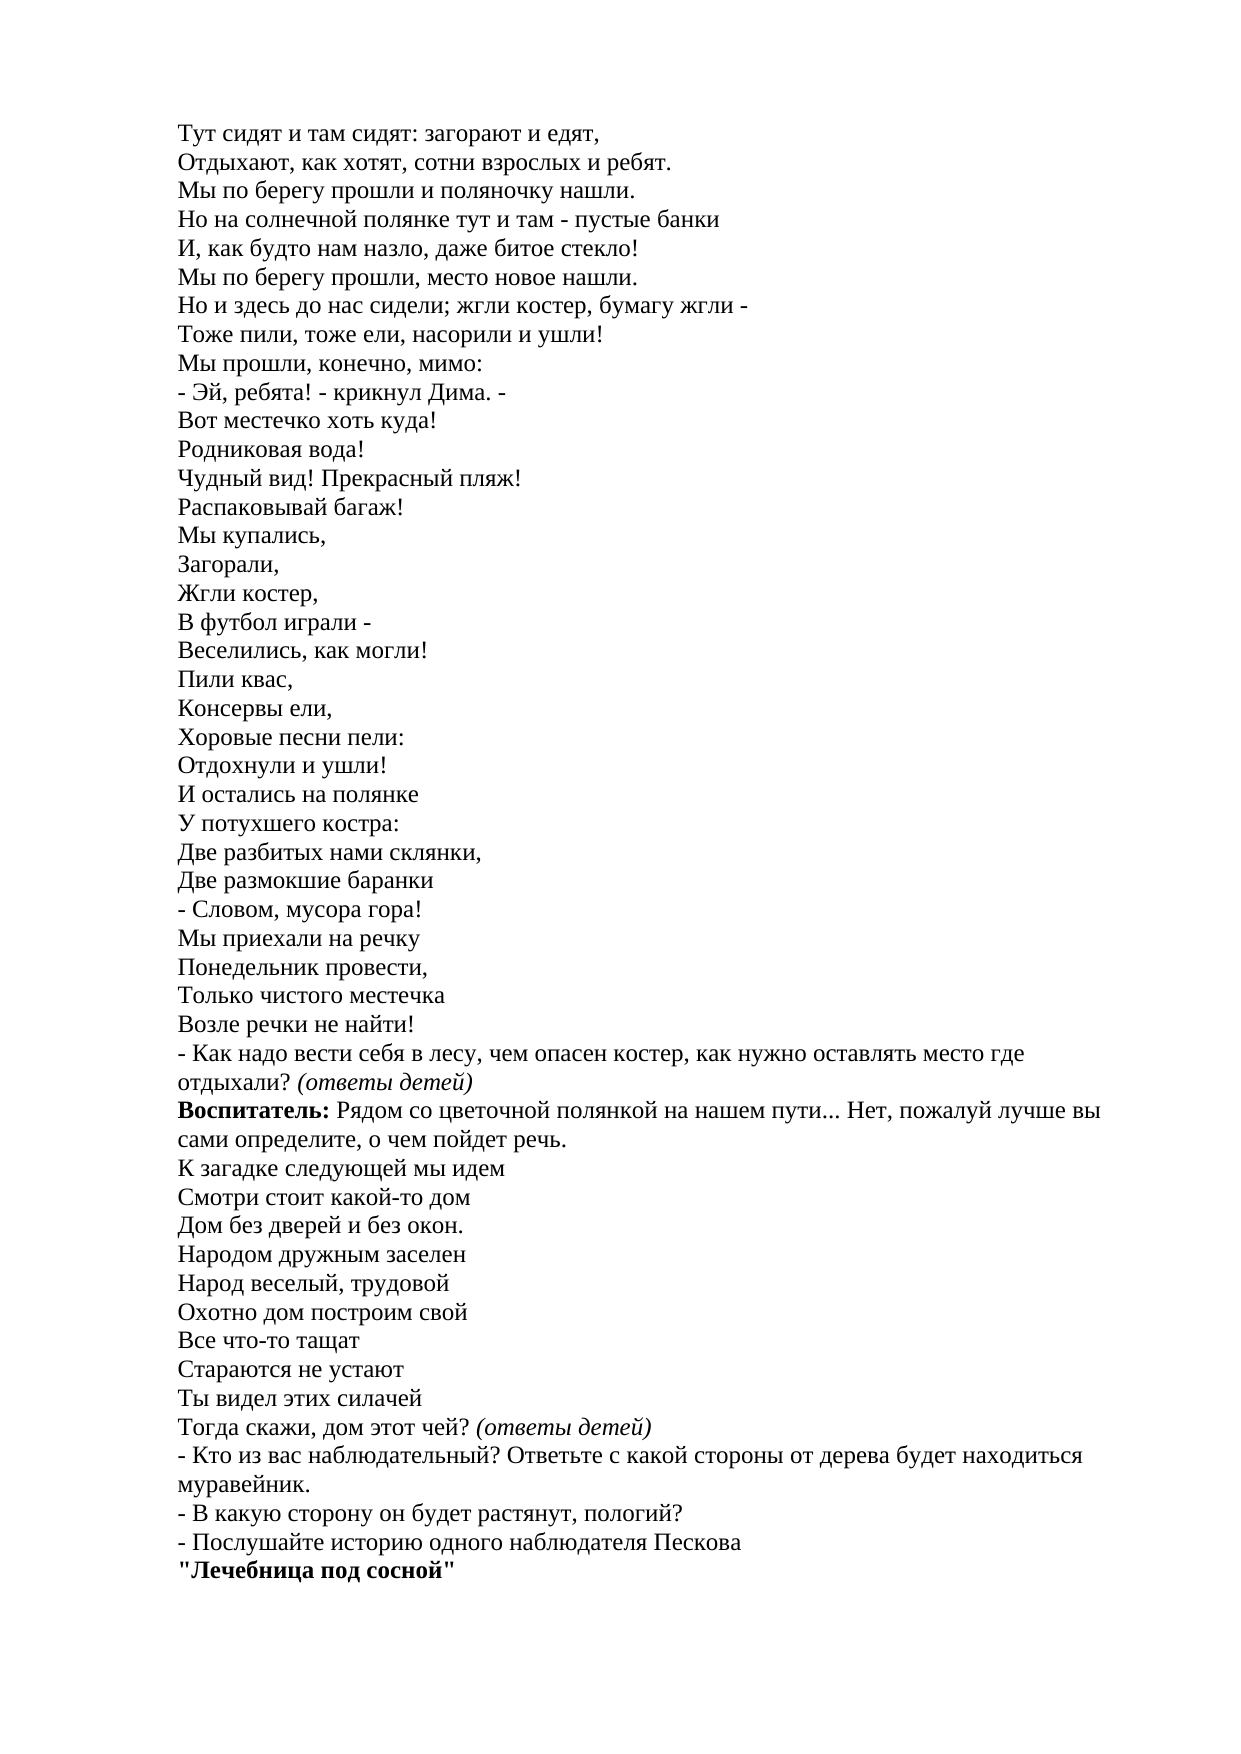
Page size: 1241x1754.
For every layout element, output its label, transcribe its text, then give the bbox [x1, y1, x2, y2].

text - Как надо вести себя в лесу, чем опасен костер, как нужно оставлять место где отдыхали? (ответы детей) [177, 1038, 1152, 1096]
text И остались на полянке У потухшего костра: Две разбитых нами склянки, Две размокшие баранки - Словом, мусора гора! [177, 779, 1152, 923]
text - Послушайте историю одного наблюдателя Пескова [177, 1527, 1152, 1556]
text Мы по берегу прошли и поляночку нашли. Но на солнечной полянке тут и там - пустые банки И, как будто нам назло, даже битое стекло! Мы по берегу прошли, место новое нашли. [177, 176, 1152, 291]
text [177, 118, 1152, 176]
text Пили квас, Консервы ели, Хоровые песни пели: Отдохнули и ушли! [177, 664, 1152, 779]
text - Кто из вас наблюдательный? Ответьте с какой стороны от дерева будет находиться муравейник. [177, 1441, 1152, 1498]
text Мы приехали на речку Понедельник провести, Только чистого местечка Возле речки не найти! [177, 923, 1152, 1038]
text К загадке следующей мы идем Смотри стоит какой-то дом Дом без дверей и без окон. Народом дружным заселен Народ веселый, трудовой Охотно дом построим свой Все что-то тащат Стараются не устают Ты видел этих силачей [177, 1153, 1152, 1412]
text Мы купались, Загорали, Жгли костер, В футбол играли - Веселились, как могли! [177, 521, 1152, 664]
text Воспитатель: Рядом со цветочной полянкой на нашем пути... Нет, пожалуй лучше вы сами определите, о чем пойдет речь. [177, 1096, 1152, 1153]
text Но и здесь до нас сидели; жгли костер, бумагу жгли - Тоже пили, тоже ели, насорили и ушли! Мы прошли, конечно, мимо: - Эй, ребята! - крикнул Дима. - [177, 291, 1152, 406]
text Тогда скажи, дом этот чей? (ответы детей) [177, 1412, 1152, 1441]
text "Лечебница под сосной" [177, 1556, 1152, 1584]
text - В какую сторону он будет растянут, пологий? [177, 1498, 1152, 1527]
text Вот местечко хоть куда! Родниковая вода! Чудный вид! Прекрасный пляж! Распаковывай багаж! [177, 406, 1152, 521]
